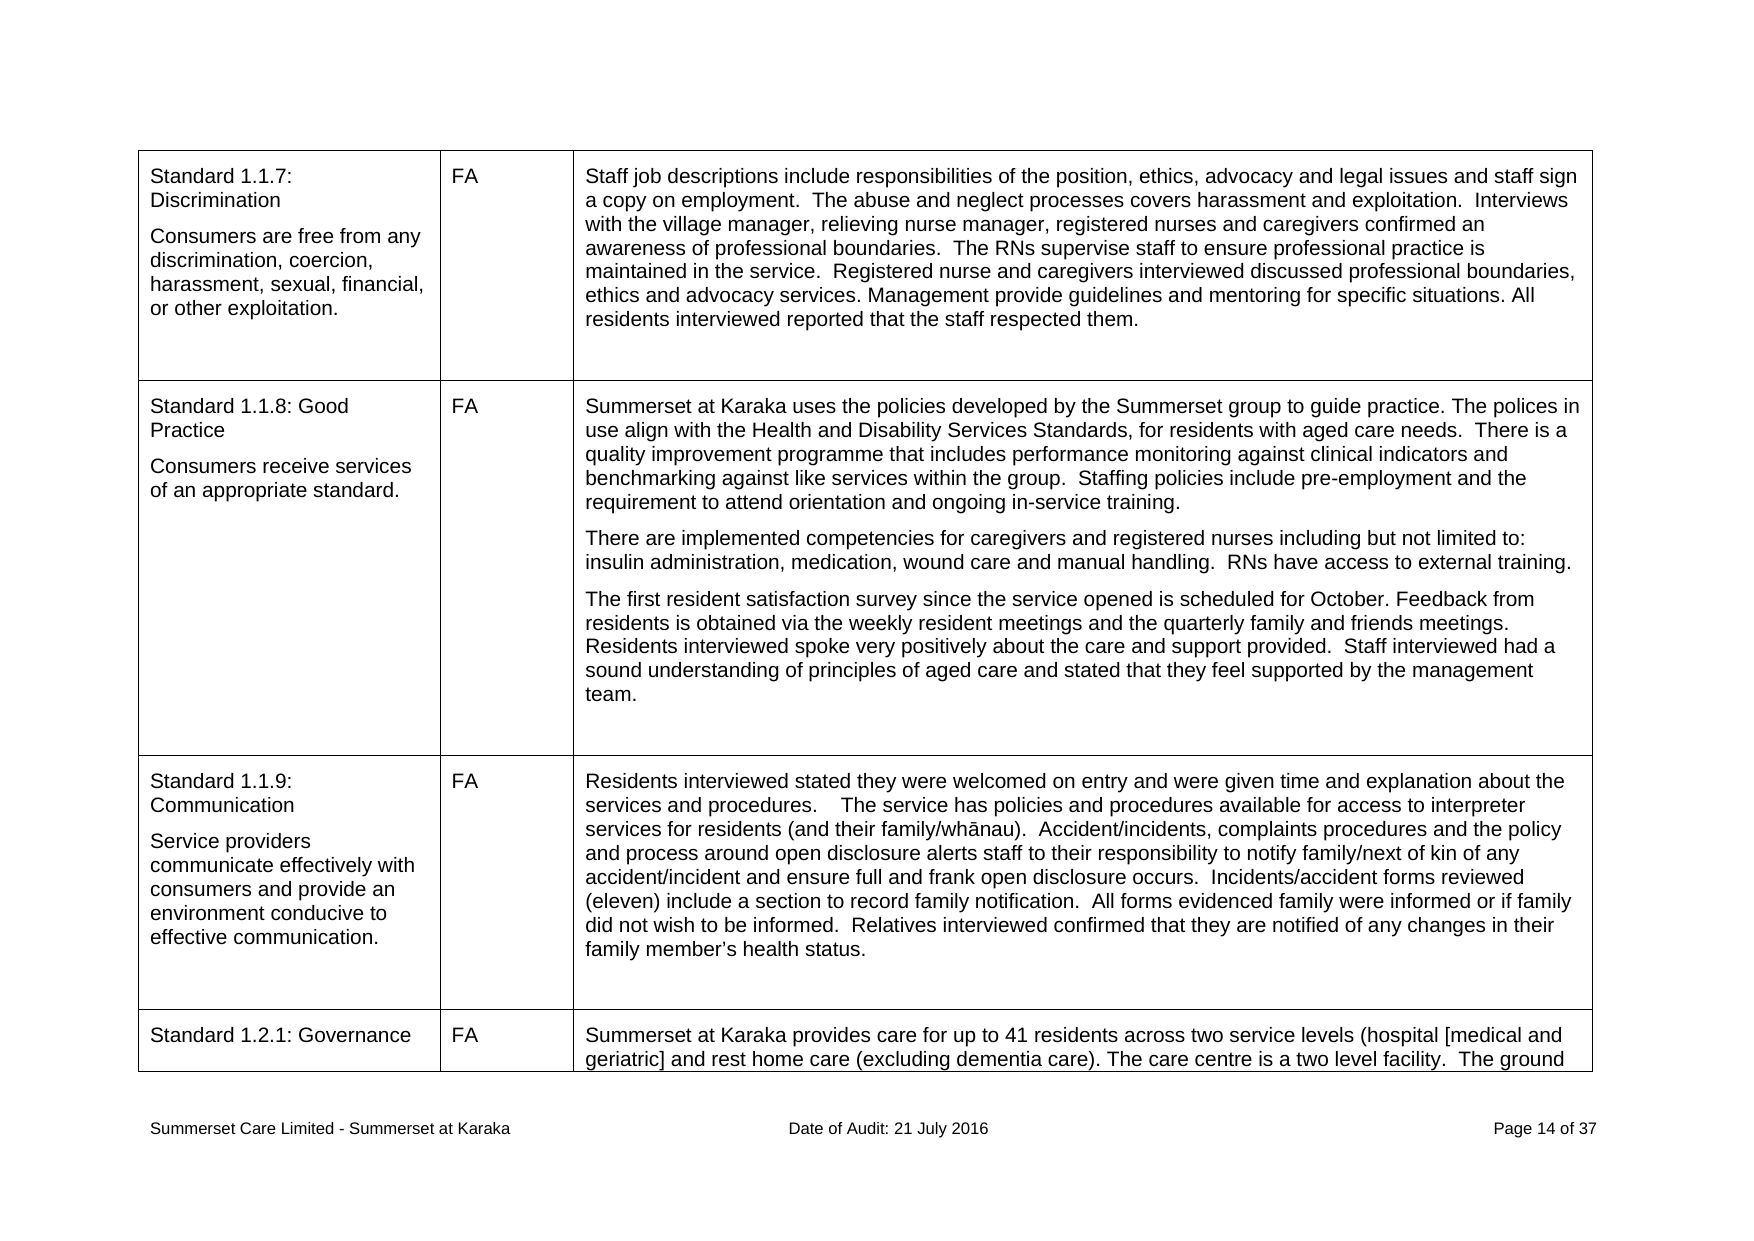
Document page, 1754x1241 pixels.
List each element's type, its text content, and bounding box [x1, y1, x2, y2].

table_cell Summerset at Karaka uses the policies developed by the Summerset group to guide practice. The polices in use align with the Health and Disability Services Standards, for residents with aged care needs. There is a quality improvement programme that includes performance monitoring against clinical indicators and benchmarking against like services within the group. Staffing policies include pre-employment and the requirement to attend orientation and ongoing in-service training. There are implemented competencies for caregivers and registered nurses including but not limited to: insulin administration, medication, wound care and manual handling. RNs have access to external training. The first resident satisfaction survey since the service opened is scheduled for October. Feedback from residents is obtained via the weekly resident meetings and the quarterly family and friends meetings. Residents interviewed spoke very positively about the care and support provided. Staff interviewed had a sound understanding of principles of aged care and stated that they feel supported by the management team. [574, 381, 1592, 755]
table_cell Standard 1.1.8: Good Practice Consumers receive services of an appropriate standard. [139, 381, 440, 755]
table_cell Standard 1.1.9: Communication Service providers communicate effectively with consumers and provide an environment conducive to effective communication. [139, 756, 440, 1009]
table_cell FA [441, 381, 573, 755]
table_cell Standard 1.1.7: Discrimination Consumers are free from any discrimination, coercion, harassment, sexual, financial, or other exploitation. [139, 151, 440, 380]
table_cell Residents interviewed stated they were welcomed on entry and were given time and explanation about the services and procedures. The service has policies and procedures available for access to interpreter services for residents (and their family/whānau). Accident/incidents, complaints procedures and the policy and process around open disclosure alerts staff to their responsibility to notify family/next of kin of any accident/incident and ensure full and frank open disclosure occurs. Incidents/accident forms reviewed (eleven) include a section to record family notification. All forms evidenced family were informed or if family did not wish to be informed. Relatives interviewed confirmed that they are notified of any changes in their family member’s health status. [574, 756, 1592, 1009]
table_cell Staff job descriptions include responsibilities of the position, ethics, advocacy and legal issues and staff sign a copy on employment. The abuse and neglect processes covers harassment and exploitation. Interviews with the village manager, relieving nurse manager, registered nurses and caregivers confirmed an awareness of professional boundaries. The RNs supervise staff to ensure professional practice is maintained in the service. Registered nurse and caregivers interviewed discussed professional boundaries, ethics and advocacy services. Management provide guidelines and mentoring for specific situations. All residents interviewed reported that the staff respected them. [574, 151, 1592, 380]
table_cell FA [441, 1010, 573, 1071]
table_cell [139, 1010, 440, 1071]
table_cell FA [441, 151, 573, 380]
table_cell FA [441, 756, 573, 1009]
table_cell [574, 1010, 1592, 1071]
